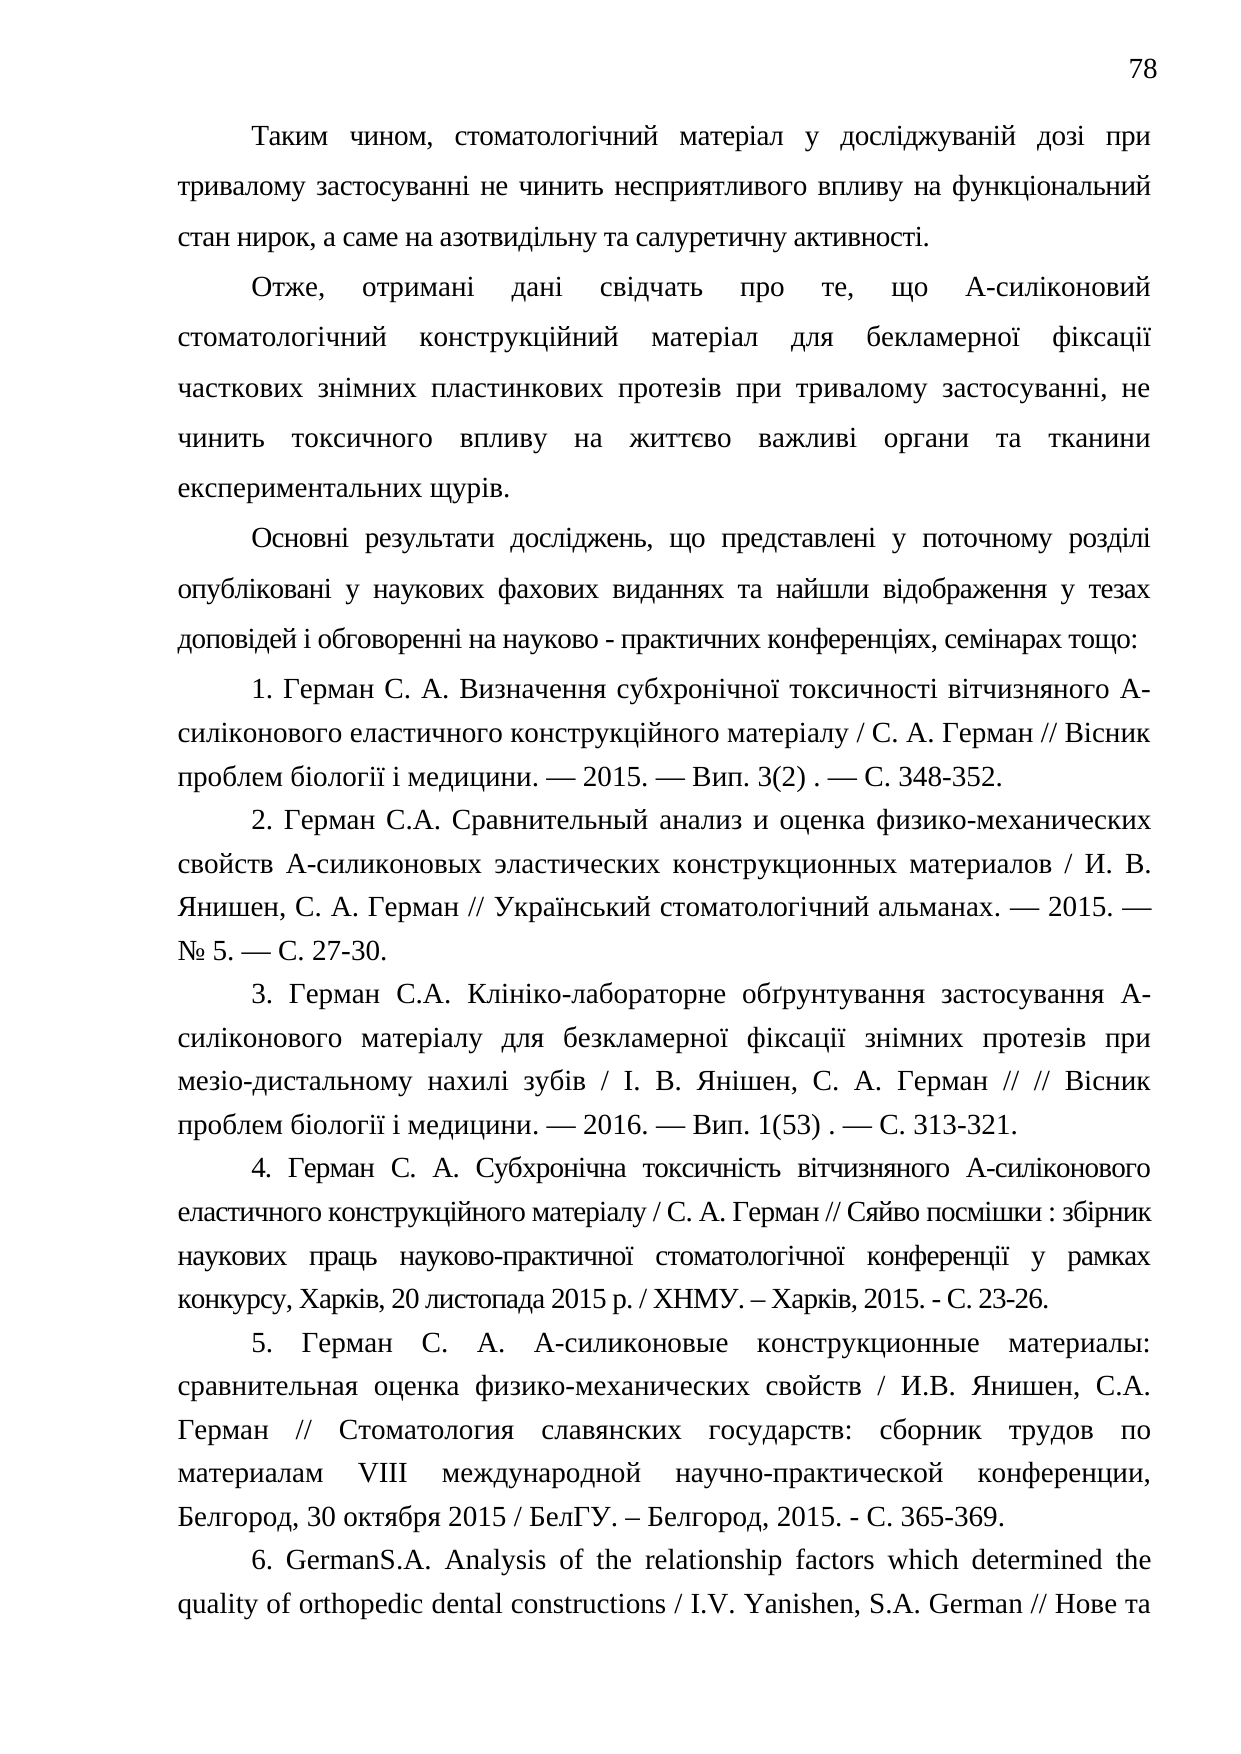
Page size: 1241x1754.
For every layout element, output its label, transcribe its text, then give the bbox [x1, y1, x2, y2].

text 1. Герман С. А. Визначення субхронічної токсичності вітчизняного А-силіконового еластичного конструкційного матеріалу / С. А. Герман // Вісник проблем біології і медицини. — 2015. — Вип. 3(2) . — С. 348-352. [177, 672, 1152, 792]
text 3. Герман С.А. Клініко-лабораторне обґрунтування застосування А-силіконового матеріалу для безкламерної фіксації знімних протезів при мезіо-дистальному нахилі зубів / І. В. Янішен, С. А. Герман // // Вісник проблем біології і медицини. — 2016. — Вип. 1(53) . — С. 313-321. [177, 976, 1152, 1141]
text Отже, отримані дані свідчать про те, що А-силіконовий стоматологічний конструкційний матеріал для бекламерної фіксації часткових знімних пластинкових протезів при тривалому застосуванні, не чинить токсичного впливу на життєво важливі органи та тканини експериментальних щурів. [177, 269, 1152, 504]
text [177, 1542, 1152, 1619]
text 2. Герман С.А. Сравнительный анализ и оценка физико-механических свойств А-силиконовых эластических конструкционных материалов / И. В. Янишен, С. А. Герман // Український стоматологічний альманах. — 2015. —№ 5. — С. 27-30. [177, 802, 1152, 966]
text Таким чином, стоматологічний матеріал у досліджуваній дозі при тривалому застосуванні не чинить несприятливого впливу на функціональний стан нирок, а саме на азотвидільну та салуретичну активності. [177, 118, 1152, 252]
text 4. Герман С. А. Субхронічна токсичність вітчизняного А-силіконового еластичного конструкційного матеріалу / С. А. Герман // Сяйво посмішки : збірник наукових праць науково-практичної стоматологічної конференції у рамках конкурсу, Харків, 20 листопада 2015 р. / ХНМУ. – Харків, 2015. - С. 23-26. [177, 1151, 1152, 1315]
text Основні результати досліджень, що представлені у поточному розділі опубліковані у наукових фахових виданнях та найшли відображення у тезах доповідей і обговоренні на науково - практичних конференціях, семінарах тощо: [177, 521, 1152, 655]
text 5. Герман С. А. А-силиконовые конструкционные материалы: сравнительная оценка физико-механических свойств / И.В. Янишен, С.А. Герман // Стоматология славянских государств: сборник трудов по материалам VIII международной научно-практической конференции, Белгород, 30 октября 2015 / БелГУ. – Белгород, 2015. - С. 365-369. [177, 1325, 1152, 1532]
